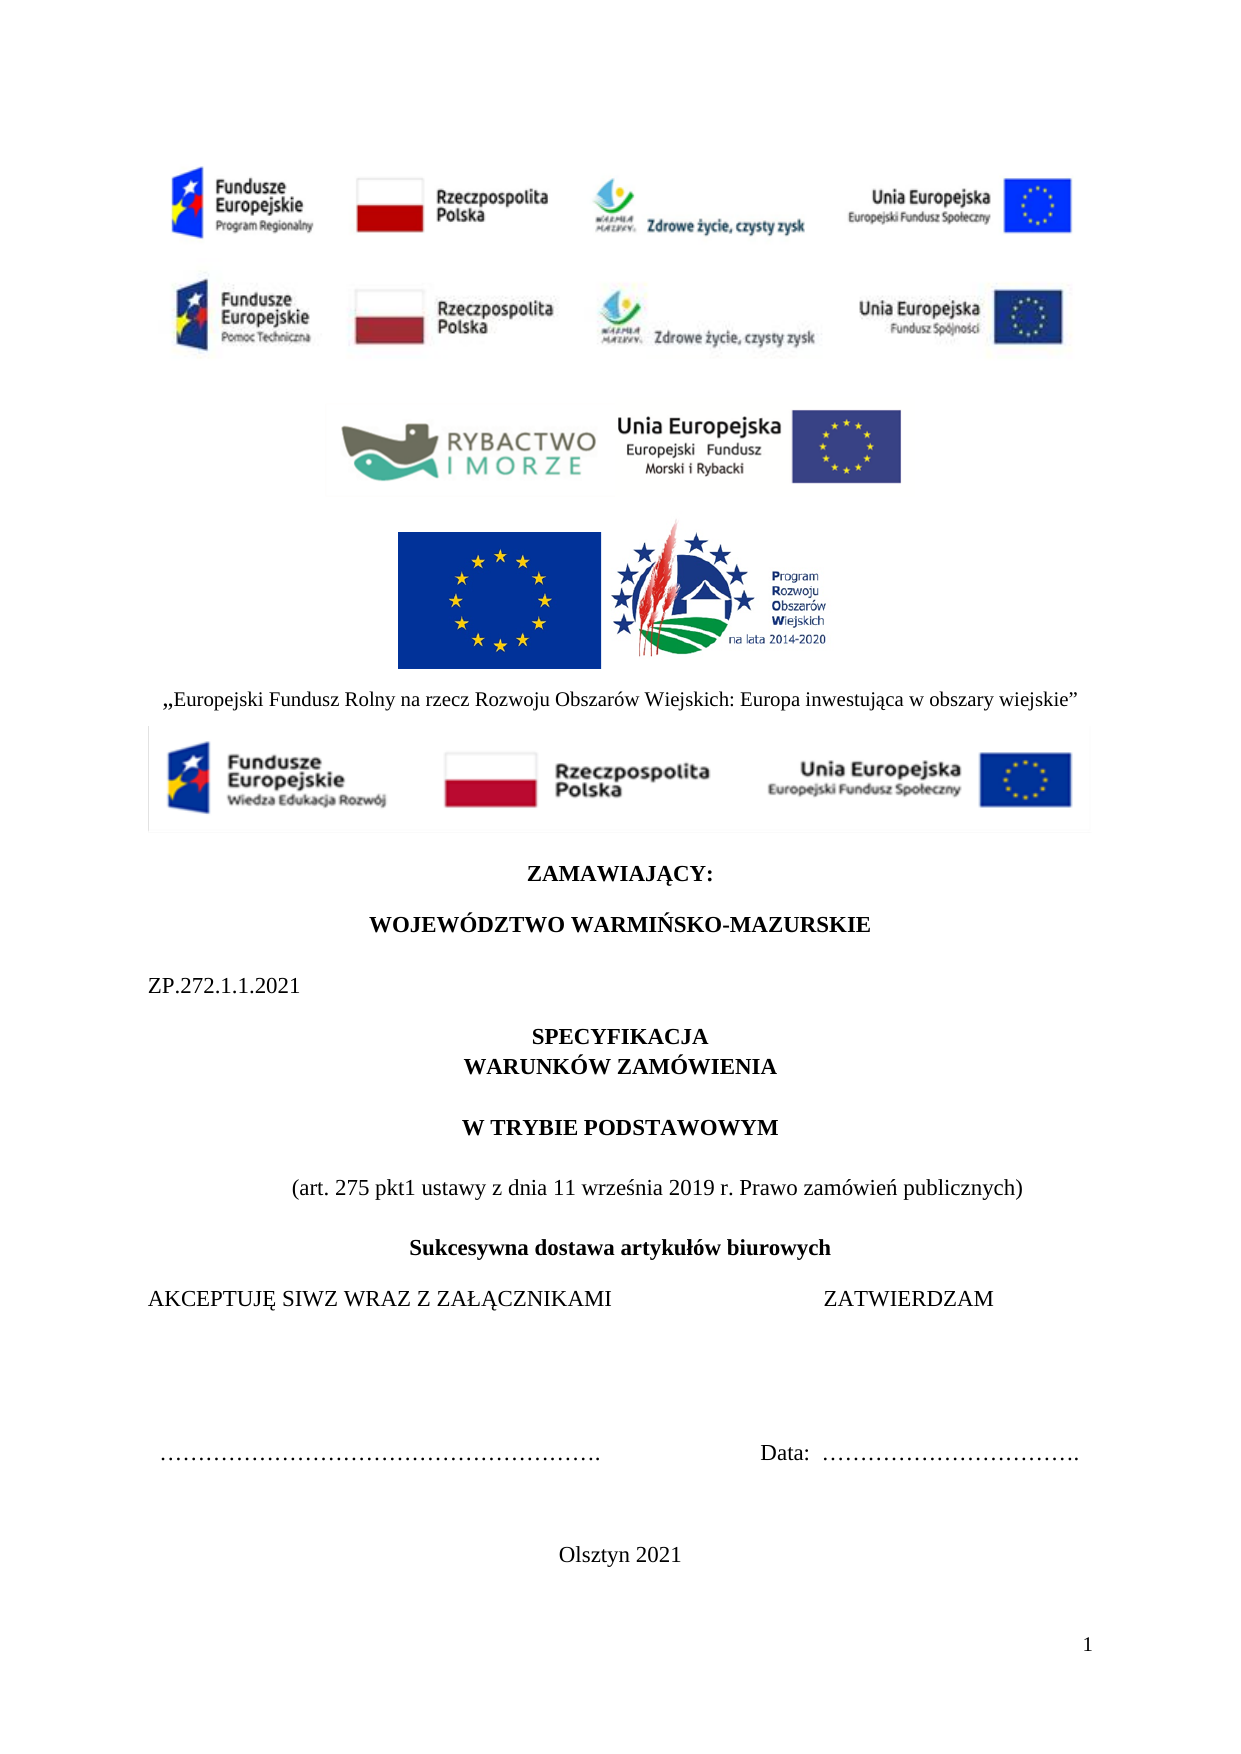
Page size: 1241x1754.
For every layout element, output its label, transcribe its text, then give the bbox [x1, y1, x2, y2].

picture [147, 147, 1093, 255]
picture [147, 726, 1093, 836]
picture [398, 511, 843, 669]
text Olsztyn 2021 [148, 1541, 1093, 1567]
text ZP.272.1.1.2021 [148, 972, 1093, 998]
text W TRYBIE PODSTAWOWYM [148, 1113, 1093, 1140]
text SPECYFIKACJA [148, 1023, 1093, 1049]
text …………………………………………………. Data: ……………………………. [148, 1438, 1093, 1465]
text „Europejski Fundusz Rolny na rzecz Rozwoju Obszarów Wiejskich: Europa inwestująca w obszary wiejskie” [148, 683, 1093, 712]
text ZAMAWIAJĄCY: [148, 860, 1093, 887]
subtitle WOJEWÓDZTWO WARMIŃSKO-MAZURSKIE [148, 911, 1093, 938]
text AKCEPTUJĘ SIWZ WRAZ Z ZAŁĄCZNIKAMI ZATWIERDZAM [148, 1285, 1093, 1312]
text WARUNKÓW ZAMÓWIENIA [148, 1053, 1093, 1079]
picture [325, 397, 916, 497]
text (art. 275 pkt1 ustawy z dnia 11 września 2019 r. Prawo zamówień publicznych) [223, 1174, 1093, 1200]
text Sukcesywna dostawa artykułów biurowych [148, 1234, 1093, 1261]
picture [147, 258, 1093, 373]
